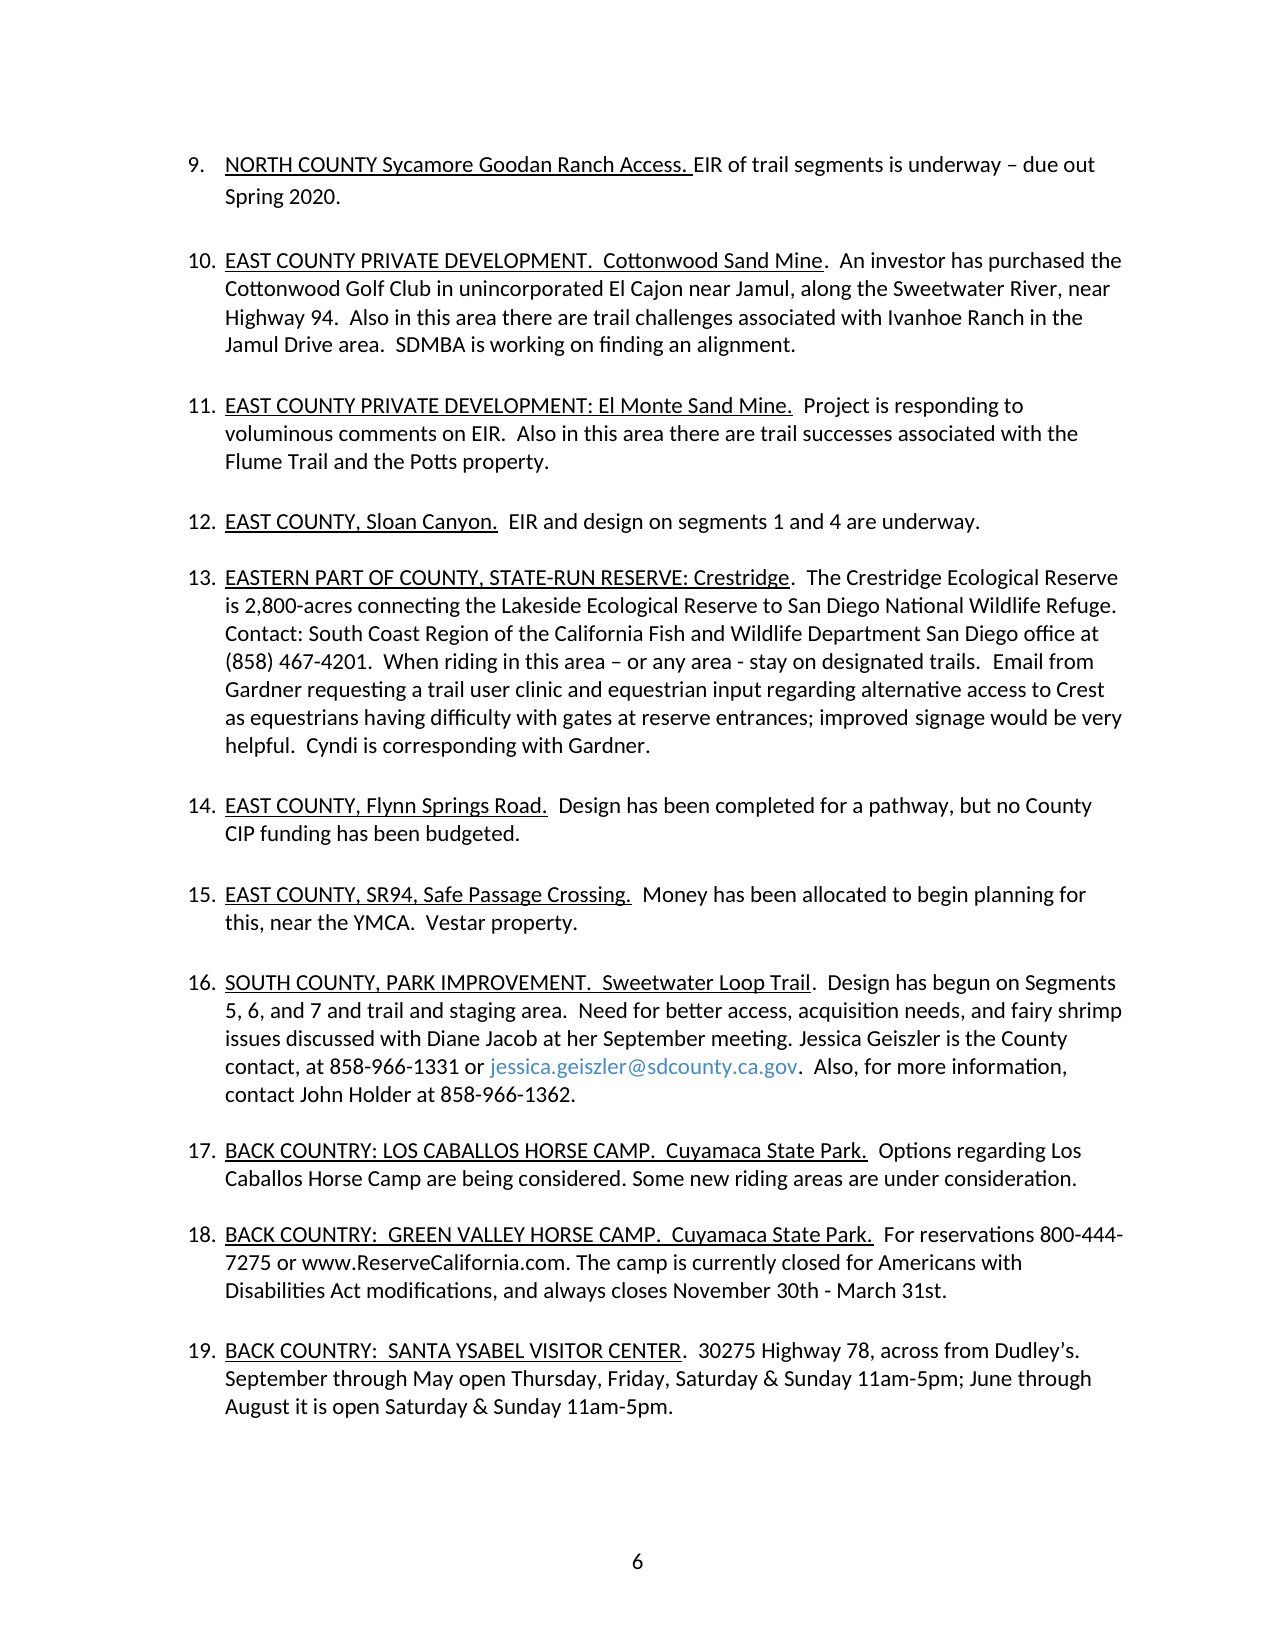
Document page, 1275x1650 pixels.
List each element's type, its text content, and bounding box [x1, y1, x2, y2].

list SOUTH COUNTY, PARK IMPROVEMENT. Sweetwater Loop Trail. Design has begun on Segments 5, 6, and 7 and trail and staging area. Need for better access, acquisition needs, and fairy shrimp issues discussed with Diane Jacob at her September meeting. Jessica Geiszler is the County contact, at 858-966-1331 or jessica.geiszler@sdcounty.ca.gov. Also, for more information, contact John Holder at 858-966-1362. [187, 968, 1125, 1108]
list BACK COUNTRY: SANTA YSABEL VISITOR CENTER. 30275 Highway 78, across from Dudley’s. September through May open Thursday, Friday, Saturday & Sunday 11am-5pm; June through August it is open Saturday & Sunday 11am-5pm. [187, 1336, 1125, 1420]
list EAST COUNTY, SR94, Safe Passage Crossing. Money has been allocated to begin planning for this, near the YMCA. Vestar property. [187, 880, 1125, 936]
list EAST COUNTY, Sloan Canyon. EIR and design on segments 1 and 4 are underway. [187, 507, 1125, 535]
list BACK COUNTRY: GREEN VALLEY HORSE CAMP. Cuyamaca State Park. For reservations 800-444-7275 or www.ReserveCalifornia.com. The camp is currently closed for Americans with Disabilities Act modifications, and always closes November 30th - March 31st. [187, 1220, 1125, 1304]
list EASTERN PART OF COUNTY, STATE-RUN RESERVE: Crestridge. The Crestridge Ecological Reserve is 2,800-acres connecting the Lakeside Ecological Reserve to San Diego National Wildlife Refuge. Contact: South Coast Region of the California Fish and Wildlife Department San Diego office at (858) 467-4201. When riding in this area – or any area - stay on designated trails. Email from Gardner requesting a trail user clinic and equestrian input regarding alternative access to Crest as equestrians having difficulty with gates at reserve entrances; improved signage would be very helpful. Cyndi is corresponding with Gardner. [187, 563, 1125, 759]
list EAST COUNTY PRIVATE DEVELOPMENT. Cottonwood Sand Mine. An investor has purchased the Cottonwood Golf Club in unincorporated El Cajon near Jamul, along the Sweetwater River, near Highway 94. Also in this area there are trail challenges associated with Ivanhoe Ranch in the Jamul Drive area. SDMBA is working on finding an alignment. [187, 247, 1125, 359]
list EAST COUNTY PRIVATE DEVELOPMENT: El Monte Sand Mine. Project is responding to voluminous comments on EIR. Also in this area there are trail successes associated with the Flume Trail and the Potts property. [187, 391, 1125, 475]
list EAST COUNTY, Flynn Springs Road. Design has been completed for a pathway, but no County CIP funding has been budgeted. [187, 791, 1125, 847]
list BACK COUNTRY: LOS CABALLOS HORSE CAMP. Cuyamaca State Park. Options regarding Los Caballos Horse Camp are being considered. Some new riding areas are under consideration. [187, 1136, 1125, 1192]
list NORTH COUNTY Sycamore Goodan Ranch Access. EIR of trail segments is underway – due out Spring 2020. [187, 150, 1125, 210]
